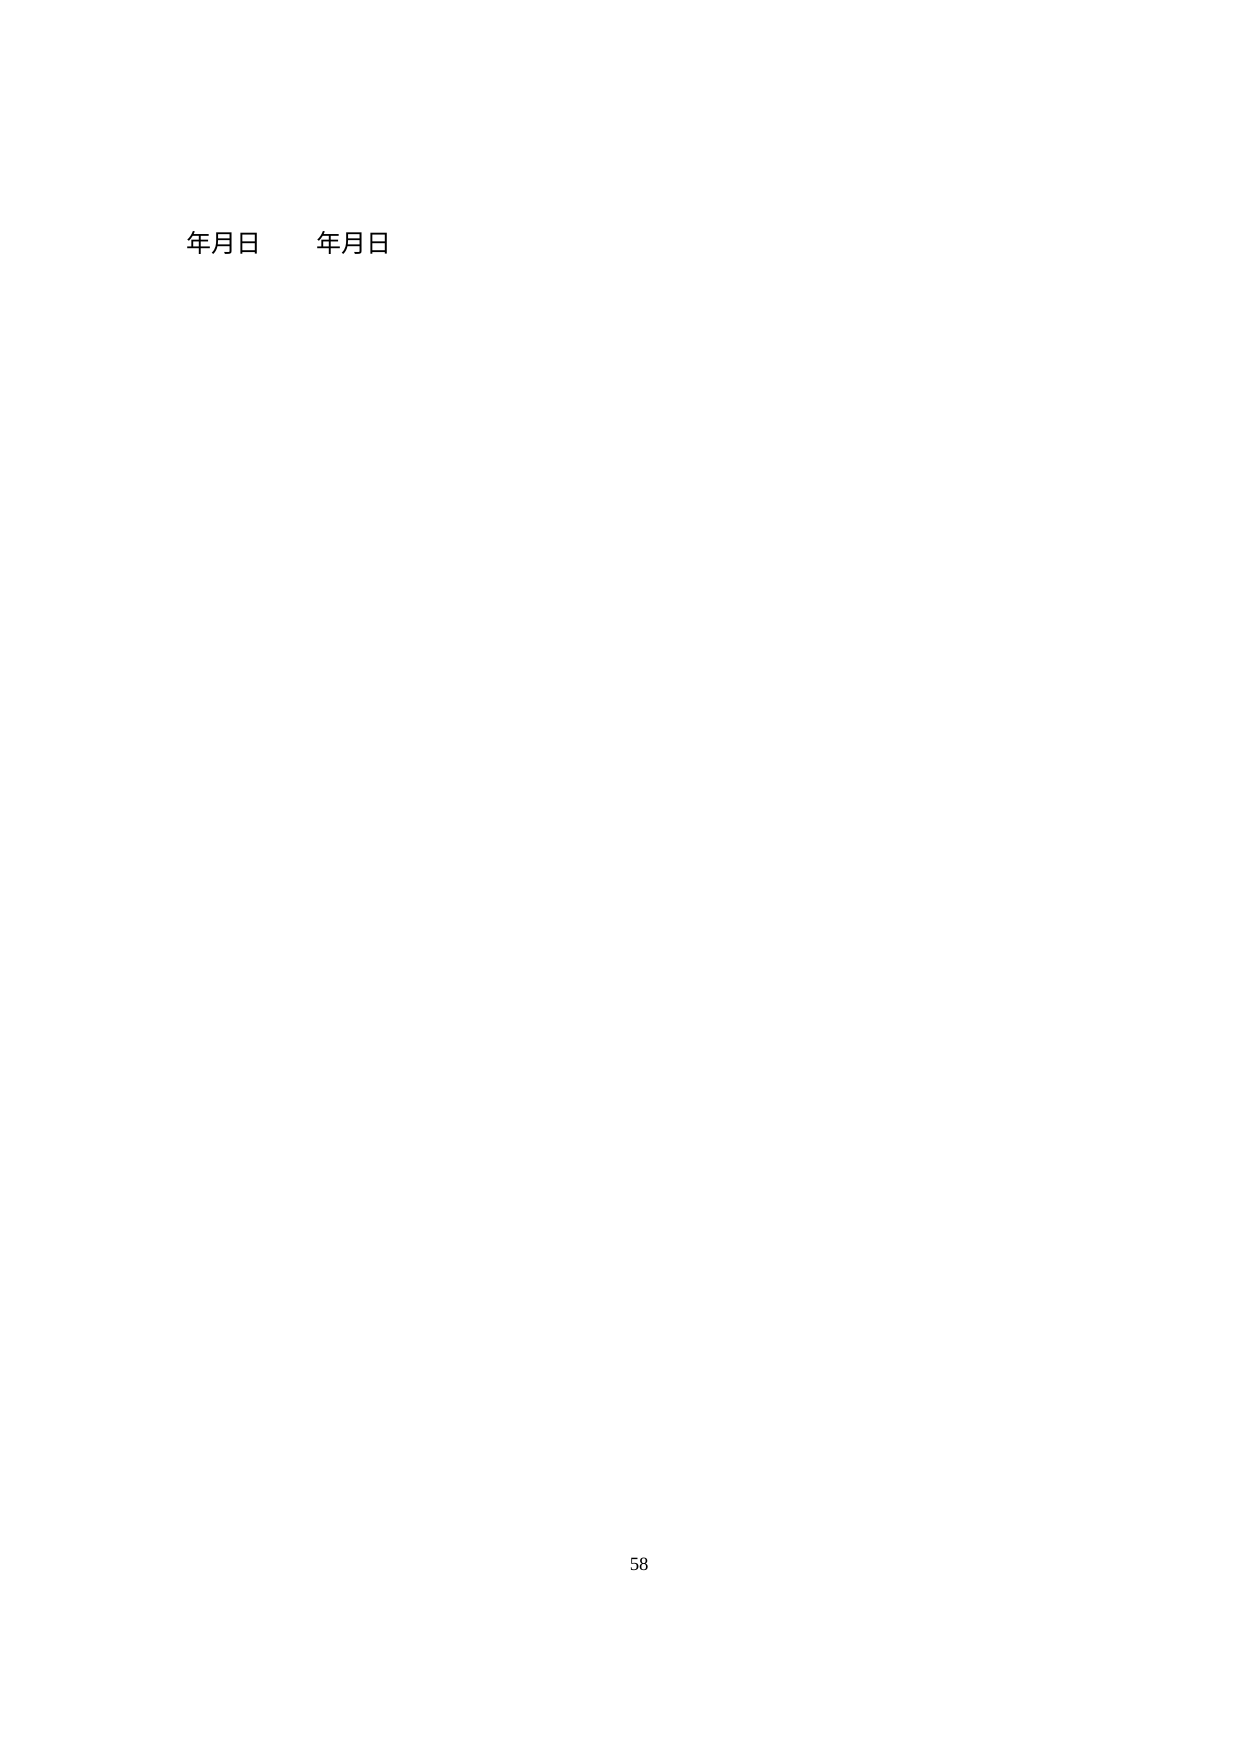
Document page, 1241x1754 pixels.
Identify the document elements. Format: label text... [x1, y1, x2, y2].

text 年月日 年月日 [136, 209, 1104, 274]
